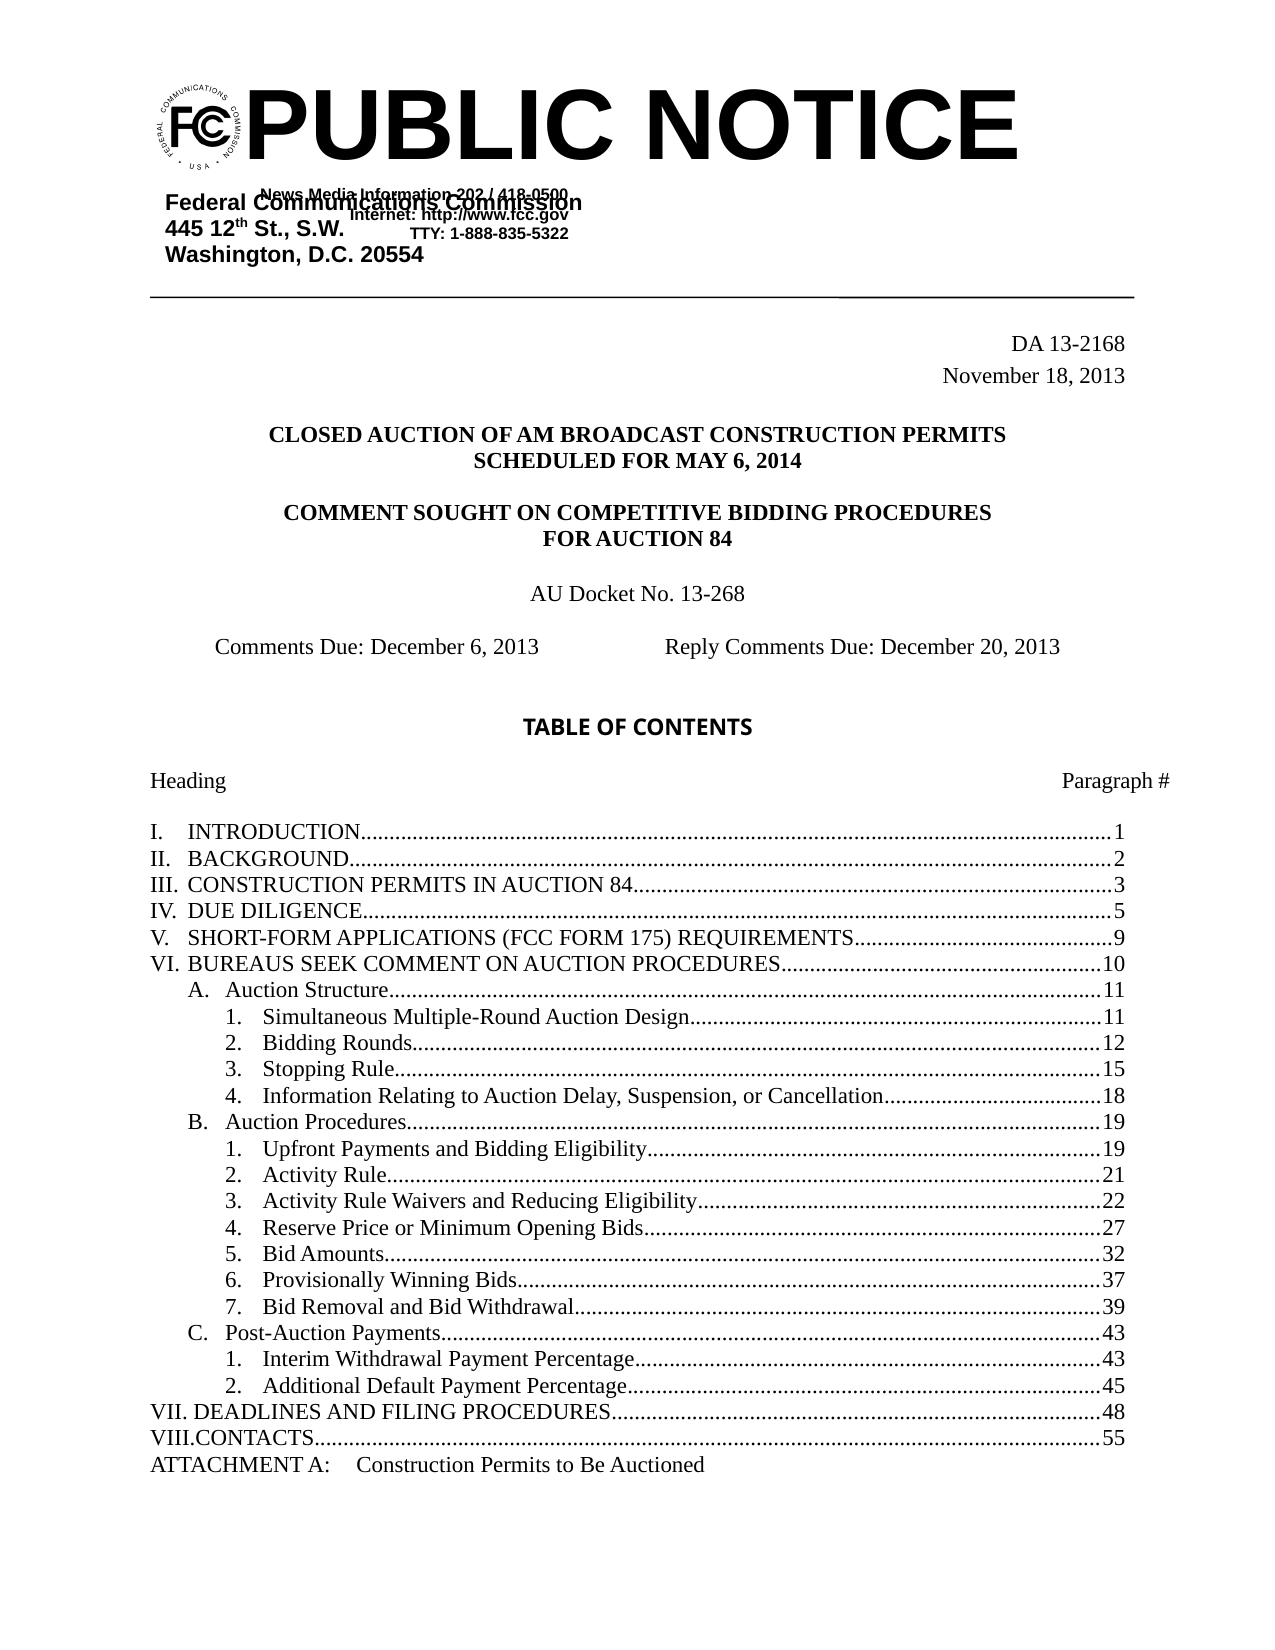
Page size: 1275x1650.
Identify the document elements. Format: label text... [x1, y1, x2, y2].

text DA 13-2168 [150, 329, 1125, 356]
text IV. Due DILIGENCE 5 [150, 897, 1050, 924]
text 7. Bid Removal and Bid Withdrawal 39 [225, 1293, 1050, 1319]
text C. Post-Auction Payments 43 [187, 1319, 1050, 1345]
text 2. Activity Rule 21 [225, 1161, 1050, 1187]
text AU Docket No. 13-268 [150, 580, 1125, 607]
text VI. Bureaus seek comment on auction procedures 10 [150, 950, 1050, 976]
text 2. Additional Default Payment Percentage 45 [225, 1372, 1050, 1398]
text November 18, 2013 [150, 362, 1125, 388]
text II. background 2 [150, 845, 1050, 871]
title Table of Contents [150, 711, 1125, 742]
text 4. Information Relating to Auction Delay, Suspension, or Cancellation 18 [225, 1082, 1050, 1108]
text Comments Due: December 6, 2013 Reply Comments Due: December 20, 2013 [150, 633, 1125, 659]
text 1. Interim Withdrawal Payment Percentage 43 [225, 1345, 1050, 1372]
title Heading Paragraph # [150, 767, 1125, 793]
text 3. Stopping Rule 15 [225, 1056, 1050, 1082]
text VII. DEADLINES AND FILING PROCEDURES 48 [150, 1398, 1050, 1424]
text 1. Upfront Payments and Bidding Eligibility 19 [225, 1134, 1050, 1161]
text 6. Provisionally Winning Bids 37 [225, 1266, 1050, 1293]
text I. INTRODUCTION 1 [150, 818, 1050, 845]
text VIII.Contacts 55 [150, 1424, 1050, 1451]
text CLOSED AUCTION OF AM BROADCAST CONSTRUCTION PERMITS SCHEDULED FOR MAY 6, 2014 [150, 421, 1125, 474]
text V. short-form applications (FCC FORM 175) REquirements 9 [150, 924, 1050, 950]
text 1. Simultaneous Multiple-Round Auction Design 11 [225, 1003, 1050, 1029]
text B. Auction Procedures 19 [187, 1108, 1050, 1134]
text 5. Bid Amounts 32 [225, 1240, 1050, 1266]
text III. CONSTRUCTION PERMITS IN AUCTION 84 3 [150, 871, 1050, 897]
text A. Auction Structure 11 [187, 976, 1050, 1003]
text 2. Bidding Rounds 12 [225, 1029, 1050, 1056]
text 4. Reserve Price or Minimum Opening Bids 27 [225, 1214, 1050, 1240]
text COMMENT SOUGHT ON COMPETITIVE BIDDING PROCEDURES FOR AUCTION 84 [150, 499, 1125, 552]
text ATTACHMENT A: Construction Permits to Be Auctioned [150, 1451, 1125, 1477]
text 3. Activity Rule Waivers and Reducing Eligibility 22 [225, 1187, 1050, 1214]
